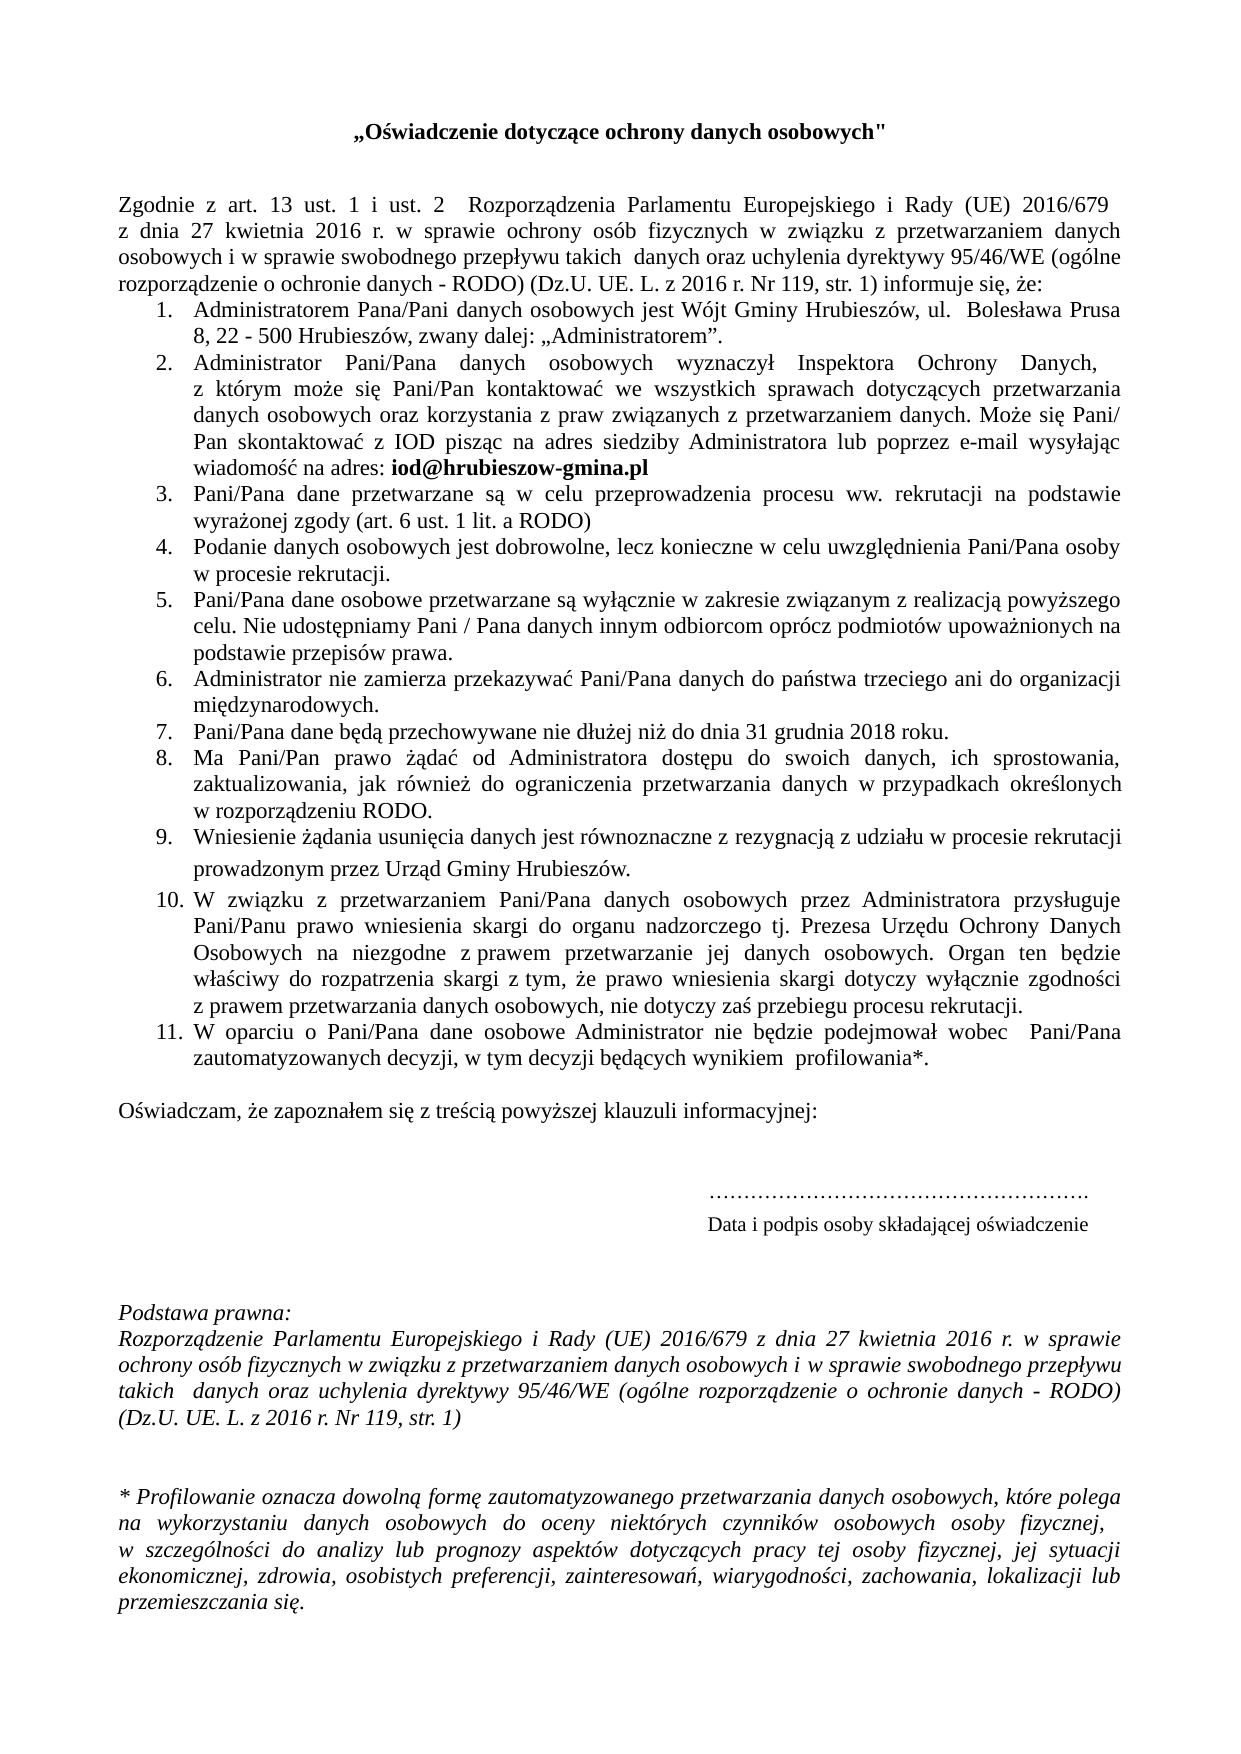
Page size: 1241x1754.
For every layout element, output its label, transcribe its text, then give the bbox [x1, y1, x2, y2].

text Data i podpis osoby składającej oświadczenie [118, 1212, 1122, 1246]
text Zgodnie z art. 13 ust. 1 i ust. 2 Rozporządzenia Parlamentu Europejskiego i Rady (UE) 2016/679 z dnia 27 kwietnia 2016 r. w sprawie ochrony osób fizycznych w związku z przetwarzaniem danych osobowych i w sprawie swobodnego przepływu takich danych oraz uchylenia dyrektywy 95/46/WE (ogólne rozporządzenie o ochronie danych - RODO) (Dz.U. UE. L. z 2016 r. Nr 119, str. 1) informuje się, że: [118, 191, 1122, 296]
text Rozporządzenie Parlamentu Europejskiego i Rady (UE) 2016/679 z dnia 27 kwietnia 2016 r. w sprawie ochrony osób fizycznych w związku z przetwarzaniem danych osobowych i w sprawie swobodnego przepływu takich danych oraz uchylenia dyrektywy 95/46/WE (ogólne rozporządzenie o ochronie danych - RODO) (Dz.U. UE. L. z 2016 r. Nr 119, str. 1) [118, 1325, 1122, 1430]
list Administratorem Pana/Pani danych osobowych jest Wójt Gminy Hrubieszów, ul. Bolesława Prusa 8, 22 - 500 Hrubieszów, zwany dalej: „Administratorem”. [156, 296, 1122, 349]
text * Profilowanie oznacza dowolną formę zautomatyzowanego przetwarzania danych osobowych, które polega na wykorzystaniu danych osobowych do oceny niektórych czynników osobowych osoby fizycznej, w szczególności do analizy lub prognozy aspektów dotyczących pracy tej osoby fizycznej, jej sytuacji ekonomicznej, zdrowia, osobistych preferencji, zainteresowań, wiarygodności, zachowania, lokalizacji lub przemieszczania się. [118, 1483, 1122, 1615]
list Ma Pani/Pan prawo żądać od Administratora dostępu do swoich danych, ich sprostowania, zaktualizowania, jak również do ograniczenia przetwarzania danych w przypadkach określonych w rozporządzeniu RODO. [156, 744, 1122, 823]
text „Oświadczenie dotyczące ochrony danych osobowych" [118, 118, 1122, 144]
list W oparciu o Pani/Pana dane osobowe Administrator nie będzie podejmował wobec Pani/Pana zautomatyzowanych decyzji, w tym decyzji będących wynikiem profilowania*. [156, 1018, 1122, 1071]
list Pani/Pana dane przetwarzane są w celu przeprowadzenia procesu ww. rekrutacji na podstawie wyrażonej zgody (art. 6 ust. 1 lit. a RODO) [156, 481, 1122, 533]
list Administrator nie zamierza przekazywać Pani/Pana danych do państwa trzeciego ani do organizacji międzynarodowych. [156, 665, 1122, 718]
text Podstawa prawna: [118, 1298, 1122, 1325]
list Wniesienie żądania usunięcia danych jest równoznaczne z rezygnacją z udziału w procesie rekrutacji prowadzonym przez Urząd Gminy Hrubieszów. [156, 823, 1122, 881]
list Pani/Pana dane osobowe przetwarzane są wyłącznie w zakresie związanym z realizacją powyższego celu. Nie udostępniamy Pani / Pana danych innym odbiorcom oprócz podmiotów upoważnionych na podstawie przepisów prawa. [156, 586, 1122, 665]
list W związku z przetwarzaniem Pani/Pana danych osobowych przez Administratora przysługuje Pani/Panu prawo wniesienia skargi do organu nadzorczego tj. Prezesa Urzędu Ochrony Danych Osobowych na niezgodne z prawem przetwarzanie jej danych osobowych. Organ ten będzie właściwy do rozpatrzenia skargi z tym, że prawo wniesienia skargi dotyczy wyłącznie zgodności z prawem przetwarzania danych osobowych, nie dotyczy zaś przebiegu procesu rekrutacji. [156, 886, 1122, 1018]
list Podanie danych osobowych jest dobrowolne, lecz konieczne w celu uwzględnienia Pani/Pana osoby w procesie rekrutacji. [156, 533, 1122, 586]
text Oświadczam, że zapoznałem się z treścią powyższej klauzuli informacyjnej: [118, 1097, 1122, 1123]
list Pani/Pana dane będą przechowywane nie dłużej niż do dnia 31 grudnia 2018 roku. [156, 718, 1122, 744]
list Administrator Pani/Pana danych osobowych wyznaczył Inspektora Ochrony Danych, z którym może się Pani/Pan kontaktować we wszystkich sprawach dotyczących przetwarzania danych osobowych oraz korzystania z praw związanych z przetwarzaniem danych. Może się Pani/ Pan skontaktować z IOD pisząc na adres siedziby Administratora lub poprzez e-mail wysyłając wiadomość na adres: iod@hrubieszow-gmina.pl [156, 349, 1122, 481]
text ………………………………………………. [118, 1178, 1122, 1212]
